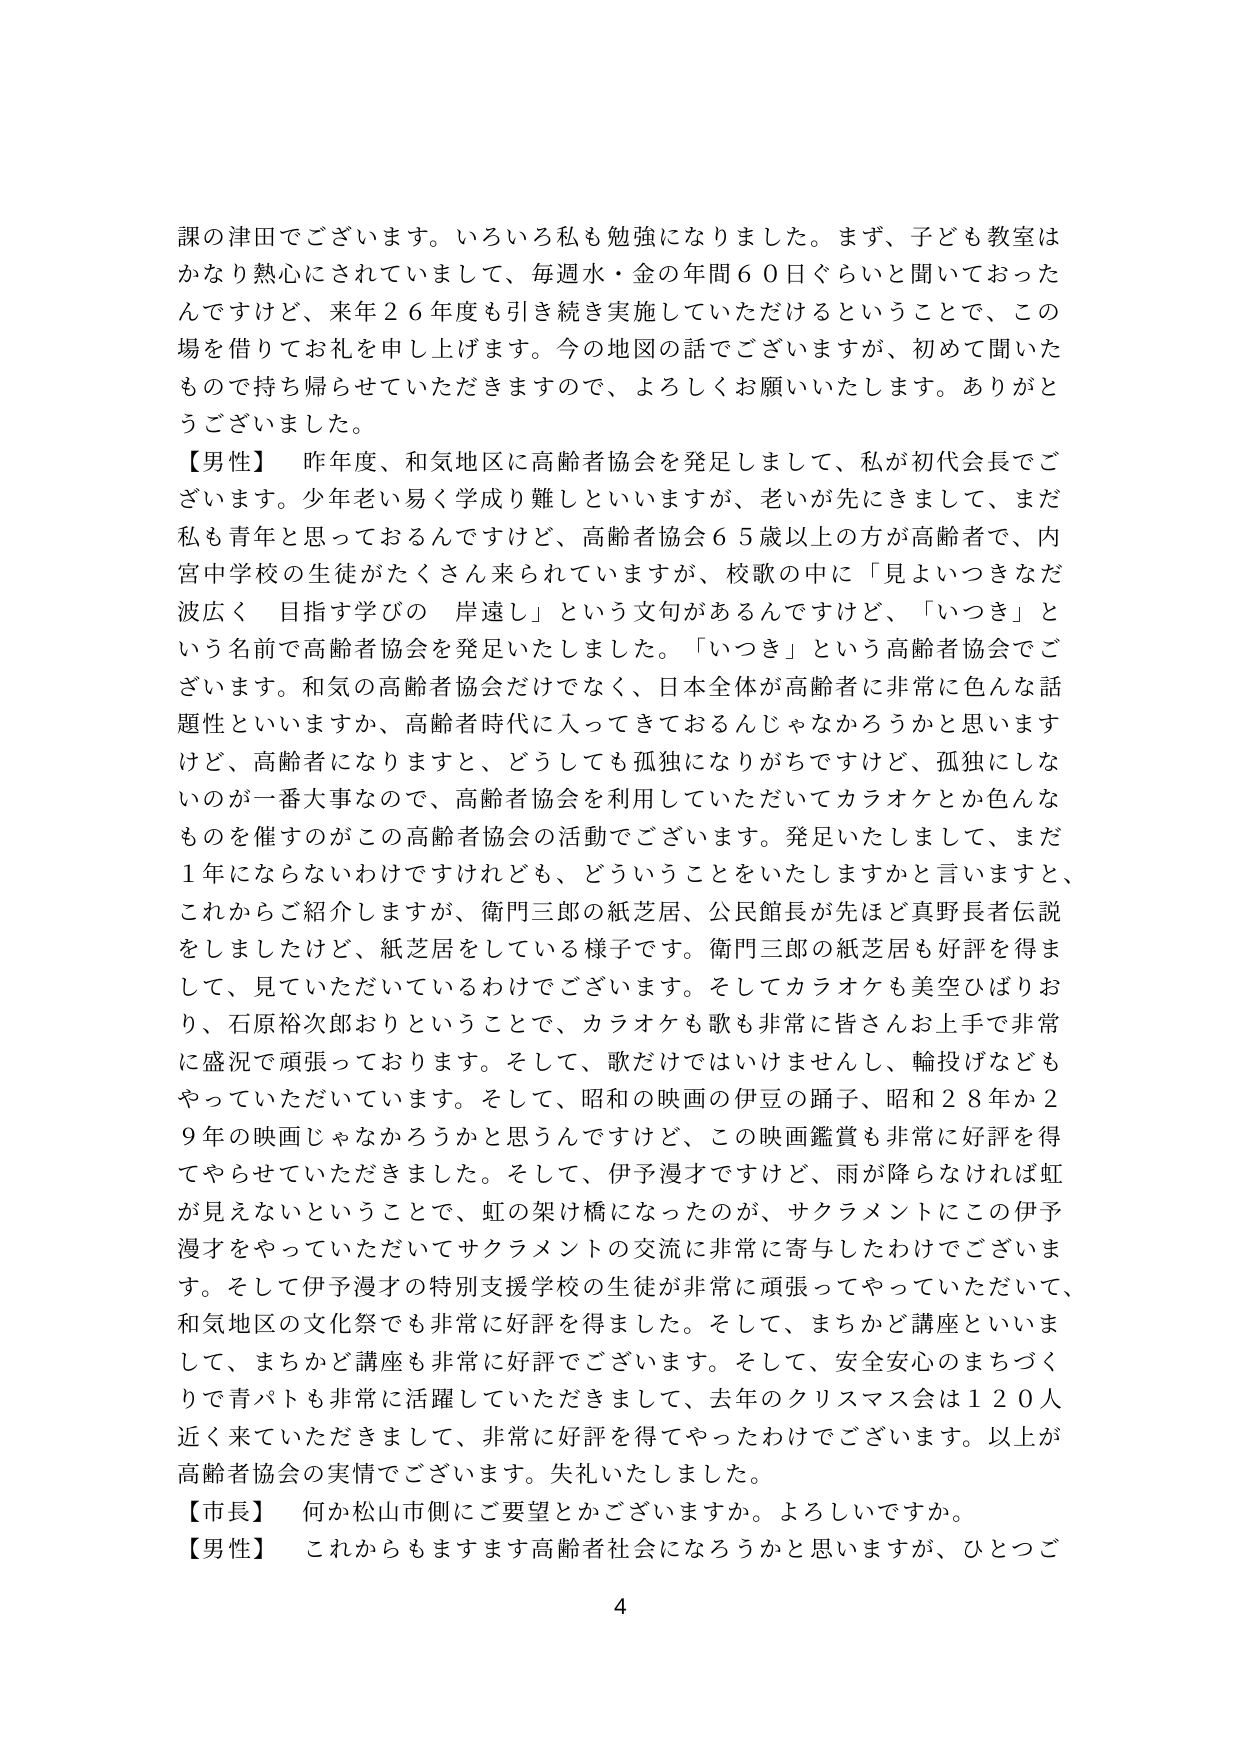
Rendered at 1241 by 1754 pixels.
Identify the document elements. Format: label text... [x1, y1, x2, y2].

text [177, 217, 1063, 442]
text 【市長】 何か松山市側にご要望とかございますか。よろしいですか。 [177, 1492, 1063, 1529]
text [177, 1529, 1063, 1567]
text 【男性】 昨年度、和気地区に高齢者協会を発足しまして、私が初代会長でございます。少年老い易く学成り難しといいますが、老いが先にきまして、まだ私も青年と思っておるんですけど、高齢者協会６５歳以上の方が高齢者で、内宮中学校の生徒がたくさん来られていますが、校歌の中に「見よいつきなだ 波広く 目指す学びの 岸遠し」という文句があるんですけど、「いつき」という名前で高齢者協会を発足いたしました。「いつき」という高齢者協会でございます。和気の高齢者協会だけでなく、日本全体が高齢者に非常に色んな話題性といいますか、高齢者時代に入ってきておるんじゃなかろうかと思いますけど、高齢者になりますと、どうしても孤独になりがちですけど、孤独にしないのが一番大事なので、高齢者協会を利用していただいてカラオケとか色んなものを催すのがこの高齢者協会の活動でございます。発足いたしまして、まだ１年にならないわけですけれども、どういうことをいたしますかと言いますと、これからご紹介しますが、衛門三郎の紙芝居、公民館長が先ほど真野長者伝説をしましたけど、紙芝居をしている様子です。衛門三郎の紙芝居も好評を得まして、見ていただいているわけでございます。そしてカラオケも美空ひばりおり、石原裕次郎おりということで、カラオケも歌も非常に皆さんお上手で非常に盛況で頑張っております。そして、歌だけではいけませんし、輪投げなどもやっていただいています。そして、昭和の映画の伊豆の踊子、昭和２８年か２９年の映画じゃなかろうかと思うんですけど、この映画鑑賞も非常に好評を得てやらせていただきました。そして、伊予漫才ですけど、雨が降らなければ虹が見えないということで、虹の架け橋になったのが、サクラメントにこの伊予漫才をやっていただいてサクラメントの交流に非常に寄与したわけでございます。そして伊予漫才の特別支援学校の生徒が非常に頑張ってやっていただいて、和気地区の文化祭でも非常に好評を得ました。そして、まちかど講座といいまして、まちかど講座も非常に好評でございます。そして、安全安心のまちづくりで青パトも非常に活躍していただきまして、去年のクリスマス会は１２０人近く来ていただきまして、非常に好評を得てやったわけでございます。以上が高齢者協会の実情でございます。失礼いたしました。 [177, 442, 1063, 1492]
